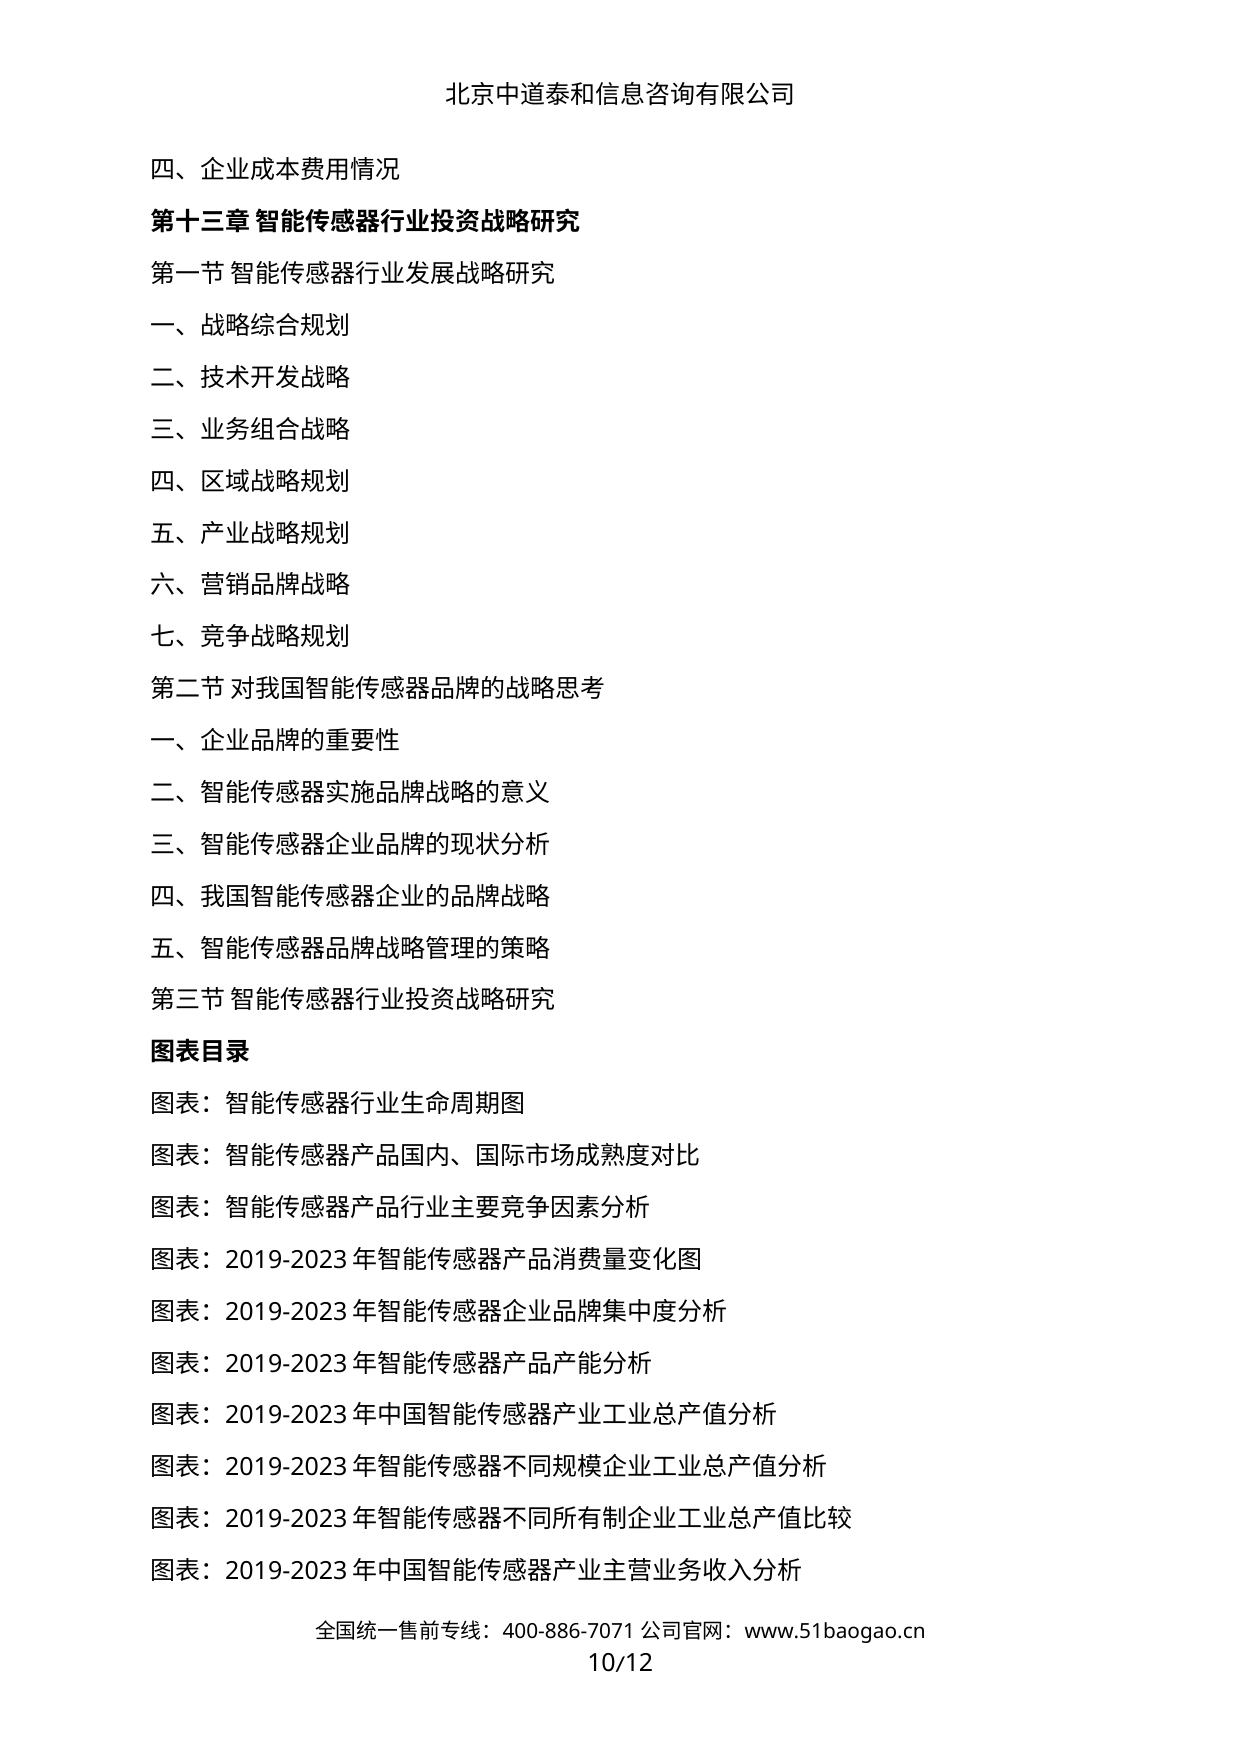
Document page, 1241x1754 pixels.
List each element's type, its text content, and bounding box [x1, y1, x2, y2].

text 四、区域战略规划 [150, 461, 1090, 497]
text 图表：2019-2023年智能传感器企业品牌集中度分析 [150, 1291, 1090, 1327]
text 第十三章 智能传感器行业投资战略研究 [150, 202, 1090, 238]
text 图表：2019-2023年中国智能传感器产业主营业务收入分析 [150, 1551, 1090, 1587]
text 第三节 智能传感器行业投资战略研究 [150, 980, 1090, 1016]
text 一、企业品牌的重要性 [150, 721, 1090, 757]
text 第一节 智能传感器行业发展战略研究 [150, 254, 1090, 290]
text 图表：2019-2023年智能传感器产品消费量变化图 [150, 1239, 1090, 1276]
text 七、竞争战略规划 [150, 617, 1090, 653]
text 图表：智能传感器产品行业主要竞争因素分析 [150, 1187, 1090, 1224]
text 图表：智能传感器行业生命周期图 [150, 1084, 1090, 1120]
text 第二节 对我国智能传感器品牌的战略思考 [150, 669, 1090, 705]
text 三、智能传感器企业品牌的现状分析 [150, 824, 1090, 861]
text 图表：智能传感器产品国内、国际市场成熟度对比 [150, 1136, 1090, 1172]
text 四、企业成本费用情况 [150, 150, 1090, 186]
text 二、智能传感器实施品牌战略的意义 [150, 772, 1090, 809]
text 图表：2019-2023年智能传感器不同规模企业工业总产值分析 [150, 1447, 1090, 1483]
text 三、业务组合战略 [150, 409, 1090, 446]
text 二、技术开发战略 [150, 357, 1090, 394]
text 一、战略综合规划 [150, 306, 1090, 342]
text 图表：2019-2023年中国智能传感器产业工业总产值分析 [150, 1395, 1090, 1431]
text 四、我国智能传感器企业的品牌战略 [150, 876, 1090, 912]
text 五、产业战略规划 [150, 513, 1090, 549]
text 图表：2019-2023年智能传感器不同所有制企业工业总产值比较 [150, 1499, 1090, 1535]
text 图表：2019-2023年智能传感器产品产能分析 [150, 1343, 1090, 1379]
text 五、智能传感器品牌战略管理的策略 [150, 928, 1090, 964]
text 图表目录 [150, 1032, 1090, 1068]
text 六、营销品牌战略 [150, 565, 1090, 601]
